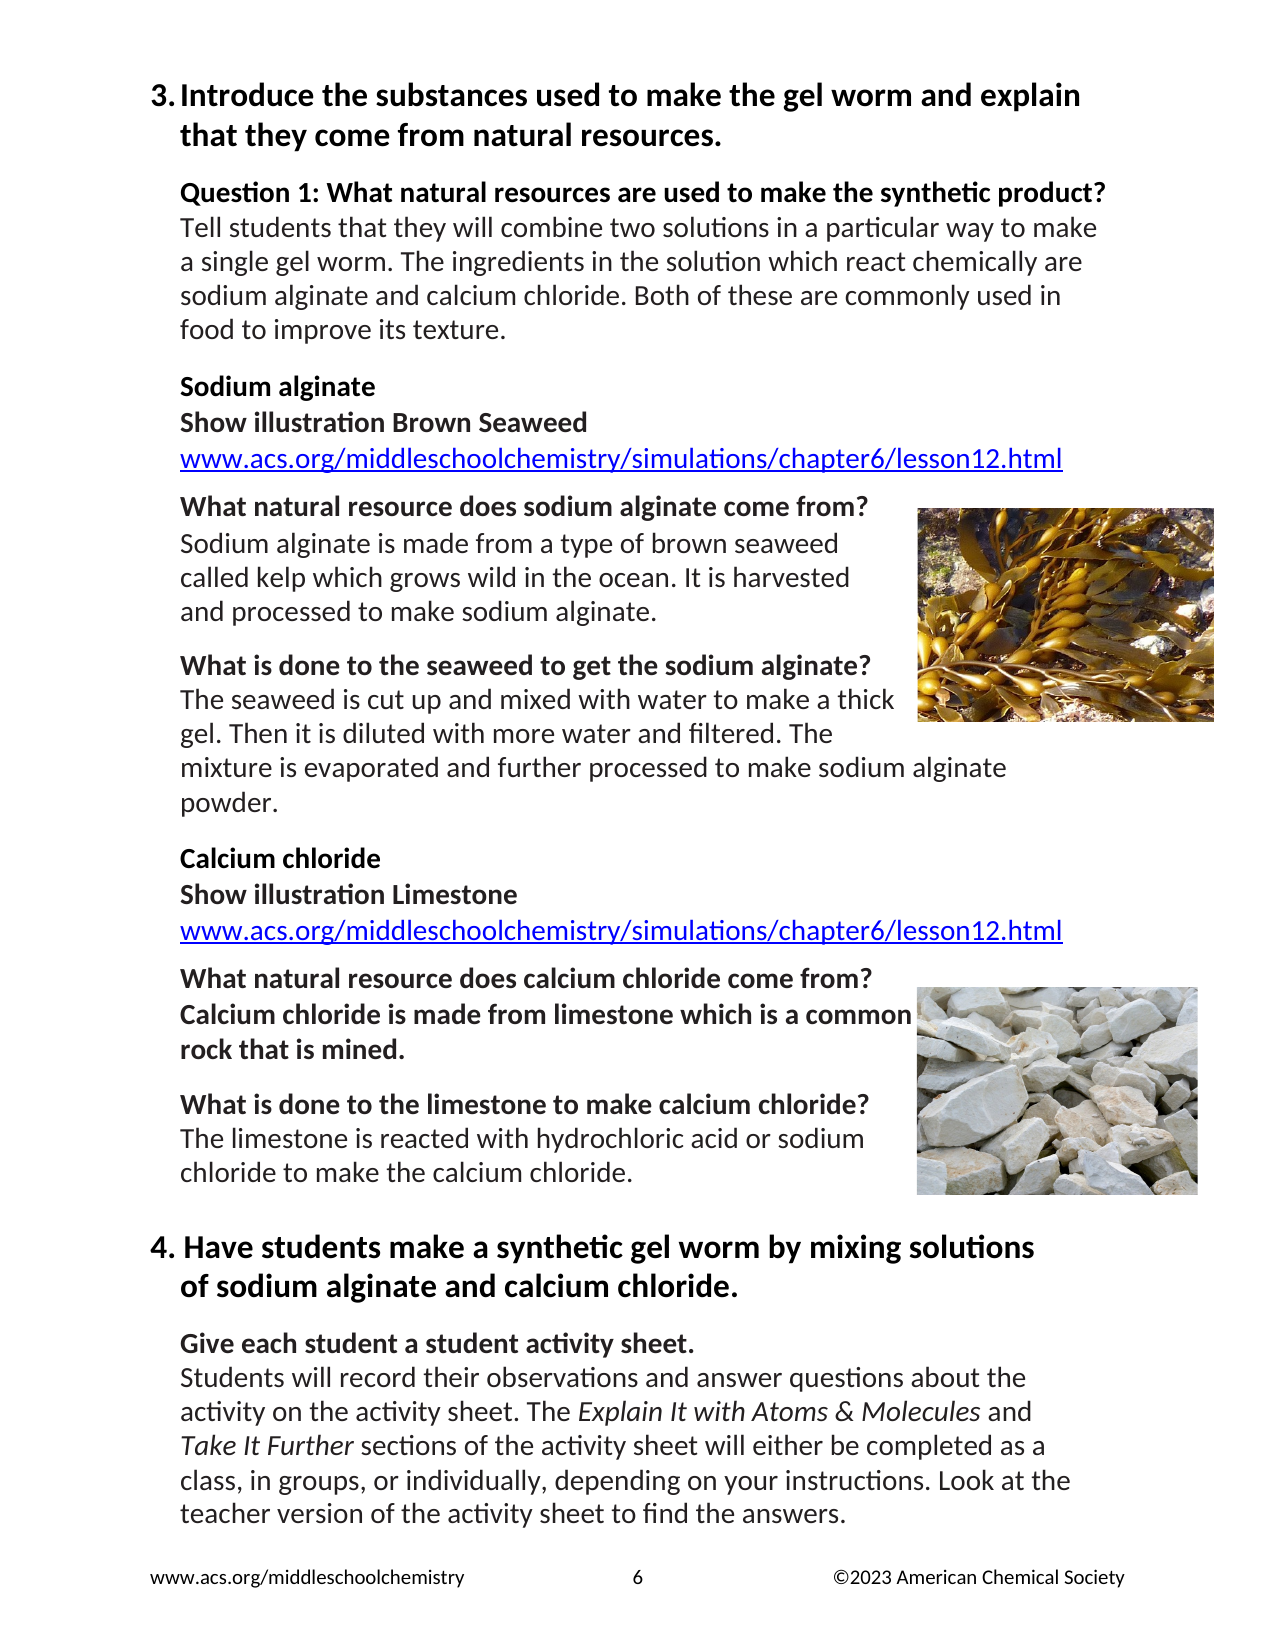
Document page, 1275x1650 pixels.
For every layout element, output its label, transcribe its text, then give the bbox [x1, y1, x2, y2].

subtitle What natural resource does calcium chloride come from? Calcium chloride is made from limestone which is a common rock that is mined. [180, 960, 1170, 1067]
subtitle What is done to the seaweed to get the sodium alginate? [180, 649, 917, 682]
text class, in groups, or individually, depending on your instructions. Look at the teacher version of the activity sheet to find the answers. [180, 1463, 1102, 1531]
subtitle What is done to the limestone to make calcium chloride? [180, 1088, 916, 1121]
subtitle Show illustration Limestone [180, 876, 1170, 912]
subtitle Sodium alginate [180, 368, 1170, 403]
subtitle Question 1: What natural resources are used to make the synthetic product? [180, 175, 1155, 210]
text www.acs.org/middleschoolchemistry/simulations/chapter6/lesson12.html [105, 912, 1170, 948]
picture [916, 987, 1198, 1194]
text Tell students that they will combine two solutions in a particular way to make a single gel worm. The ingredients in the solution which react chemically are sodium alginate and calcium chloride. Both of these are commonly used in food to improve its texture. [180, 210, 1102, 347]
text Sodium alginate is made from a type of brown seaweed called kelp which grows wild in the ocean. It is harvested and processed to make sodium alginate. [180, 526, 874, 629]
text www.acs.org/middleschoolchemistry/simulations/chapter6/lesson12.html [105, 440, 1170, 475]
subtitle Show illustration Brown Seaweed [180, 404, 1170, 440]
text The seaweed is cut up and mixed with water to make a thick gel. Then it is diluted with more water and filtered. The mixture is evaporated and further processed to make sodium alginate powder. [180, 682, 1109, 819]
subtitle What natural resource does sodium alginate come from? [180, 488, 1170, 523]
subtitle Calcium chloride [180, 840, 1170, 875]
text Students will record their observations and answer questions about the activity on the activity sheet. The Explain It with Atoms & Molecules and Take It Further sections of the activity sheet will either be completed as a [180, 1360, 1089, 1463]
list Introduce the substances used to make the gel worm and explain that they come from natural resources. [150, 75, 1082, 155]
text Give each student a student activity sheet. [180, 1327, 1170, 1360]
text The limestone is reacted with hydrochloric acid or sodium chloride to make the calcium chloride. [180, 1121, 916, 1189]
subtitle 4. Have students make a synthetic gel worm by mixing solutions of sodium alginate and calcium chloride. [150, 1226, 1053, 1306]
picture [917, 508, 1214, 722]
